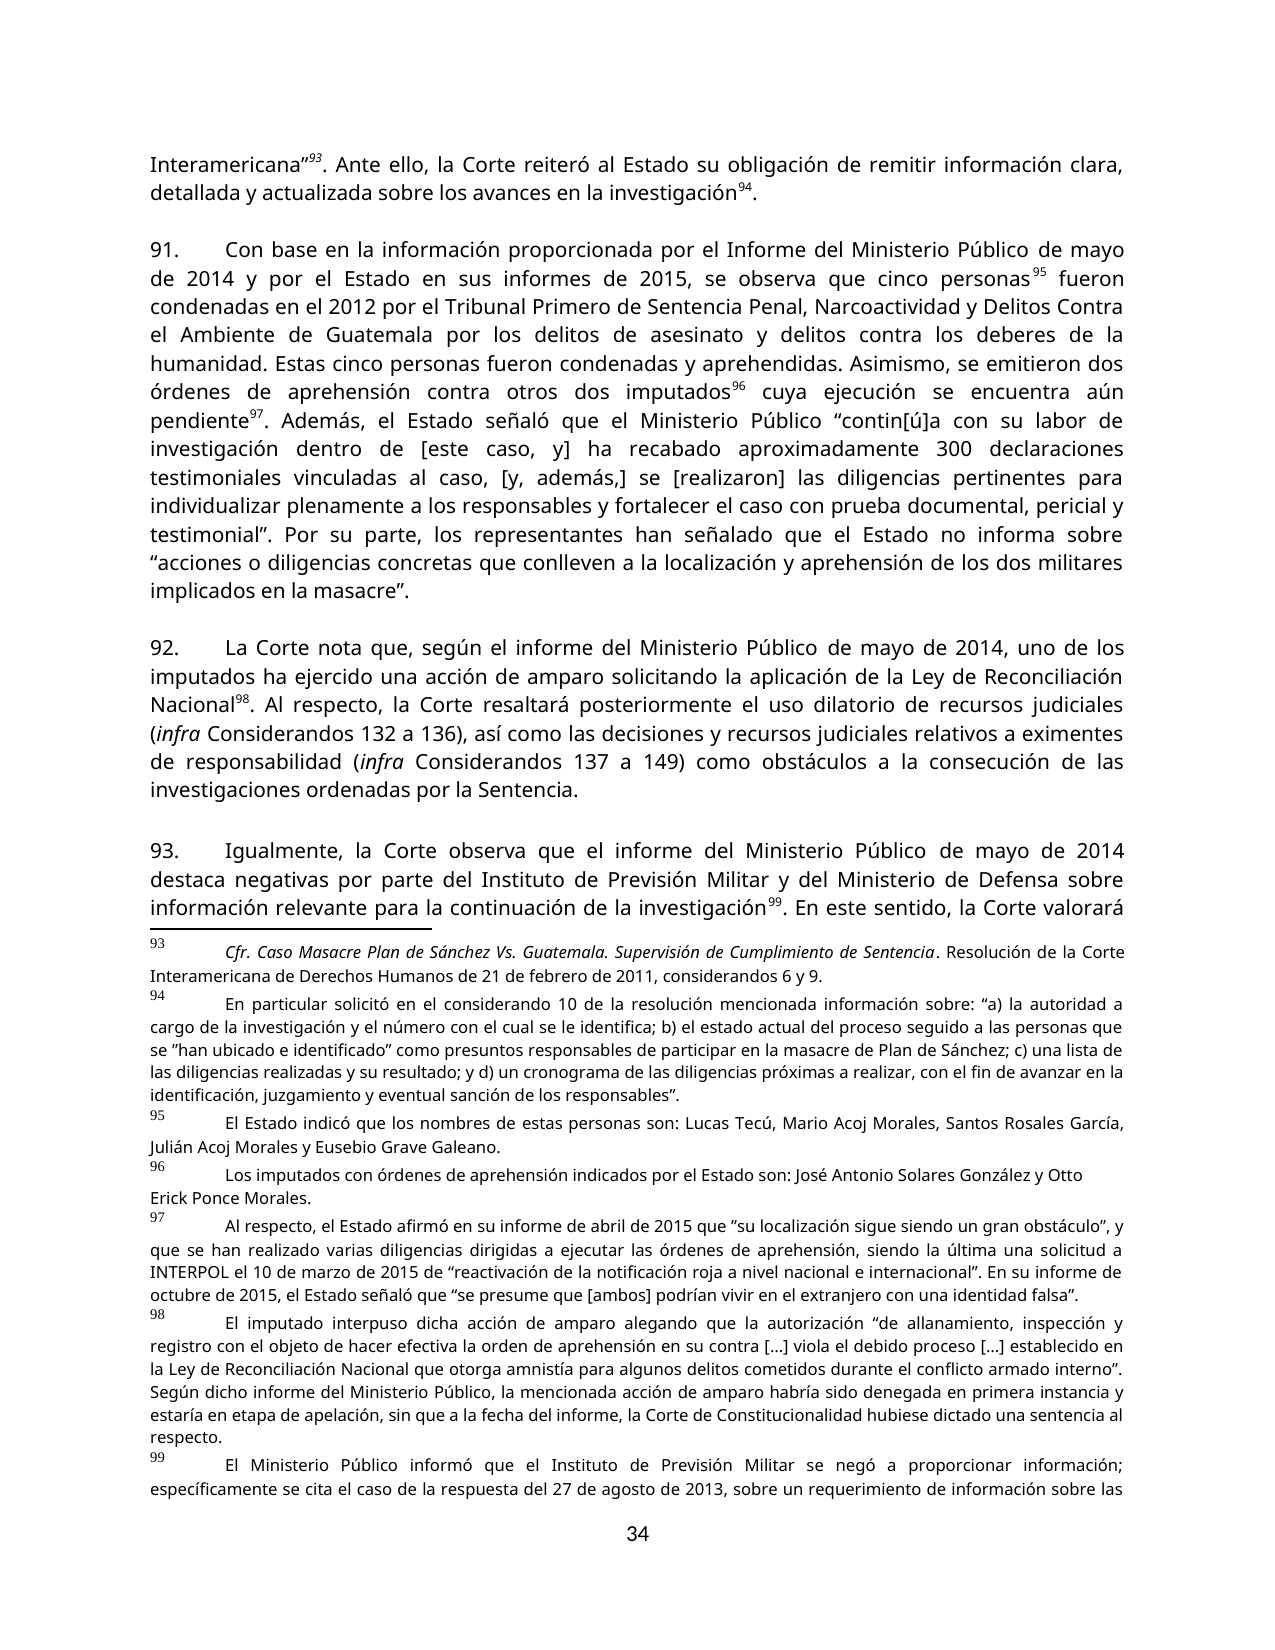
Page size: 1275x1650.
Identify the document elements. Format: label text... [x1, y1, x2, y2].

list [150, 150, 1124, 207]
list La Corte nota que, según el informe del Ministerio Público de mayo de 2014, uno de los imputados ha ejercido una acción de amparo solicitando la aplicación de la Ley de Reconciliación Nacional. Al respecto, la Corte resaltará posteriormente el uso dilatorio de recursos judiciales (infra Considerandos 132 a 136), así como las decisiones y recursos judiciales relativos a eximentes de responsabilidad (infra Considerandos 137 a 149) como obstáculos a la consecución de las investigaciones ordenadas por la Sentencia. [150, 633, 1124, 804]
list Con base en la información proporcionada por el Informe del Ministerio Público de mayo de 2014 y por el Estado en sus informes de 2015, se observa que cinco personas fueron condenadas en el 2012 por el Tribunal Primero de Sentencia Penal, Narcoactividad y Delitos Contra el Ambiente de Guatemala por los delitos de asesinato y delitos contra los deberes de la humanidad. Estas cinco personas fueron condenadas y aprehendidas. Asimismo, se emitieron dos órdenes de aprehensión contra otros dos imputados cuya ejecución se encuentra aún pendiente. Además, el Estado señaló que el Ministerio Público “contin[ú]a con su labor de investigación dentro de [este caso, y] ha recabado aproximadamente 300 declaraciones testimoniales vinculadas al caso, [y, además,] se [realizaron] las diligencias pertinentes para individualizar plenamente a los responsables y fortalecer el caso con prueba documental, pericial y testimonial”. Por su parte, los representantes han señalado que el Estado no informa sobre “acciones o diligencias concretas que conlleven a la localización y aprehensión de los dos militares implicados en la masacre”. [150, 235, 1124, 605]
list Igualmente, la Corte observa que el informe del Ministerio Público de mayo de 2014 destaca negativas por parte del Instituto de Previsión Militar y del Ministerio de Defensa sobre información relevante para la continuación de la investigación. En este sentido, la Corte valorará las negativas por parte de dichas autoridades en el acceso a la información como obstáculo en las investigaciones (infra Considerandos 127 a 131). [150, 837, 1124, 922]
